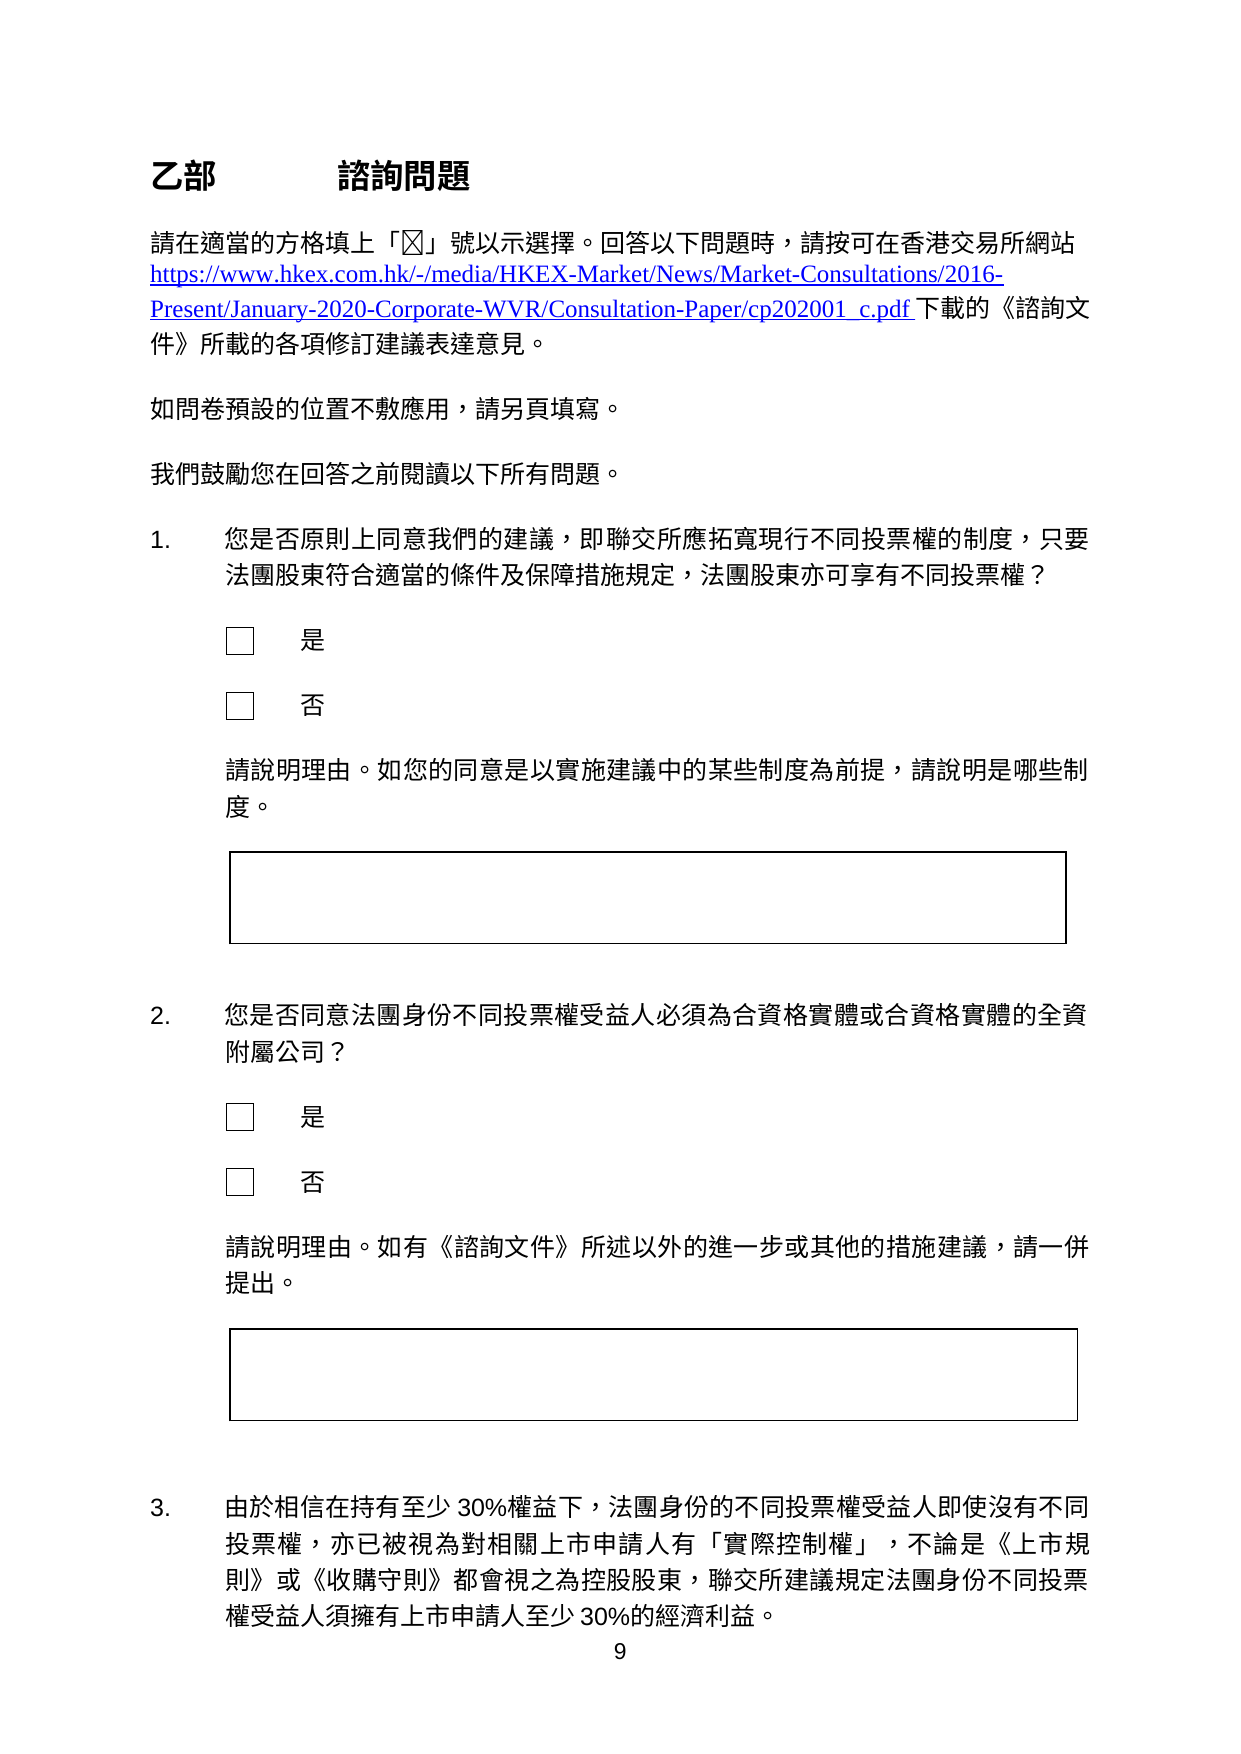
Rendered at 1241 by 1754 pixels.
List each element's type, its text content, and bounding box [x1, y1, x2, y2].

text 請說明理由。如您的同意是以實施建議中的某些制度為前提，請說明是哪些制度。 [225, 751, 1090, 823]
text 是 [225, 621, 1090, 657]
list 您是否原則上同意我們的建議，即聯交所應拓寬現行不同投票權的制度，只要法團股東符合適當的條件及保障措施規定，法團股東亦可享有不同投票權？ [150, 519, 1090, 592]
list 您是否同意法團身份不同投票權受益人必須為合資格實體或合資格實體的全資附屬公司？ [150, 996, 1090, 1068]
list 諮詢問題 [150, 150, 1090, 198]
text 如問卷預設的位置不敷應用，請另頁填寫。 [150, 389, 1090, 426]
text 我們鼓勵您在回答之前閱讀以下所有問題。 [150, 454, 1090, 491]
text 否 [225, 1162, 1090, 1198]
list 由於相信在持有至少30%權益下，法團身份的不同投票權受益人即使沒有不同投票權，亦已被視為對相關上市申請人有「實際控制權」，不論是《上市規則》或《收購守則》都會視之為控股股東，聯交所建議規定法團身份不同投票權受益人須擁有上市申請人至少30%的經濟利益。 [150, 1488, 1090, 1633]
text 請說明理由。如有《諮詢文件》所述以外的進一步或其他的措施建議，請一併提出。 [225, 1227, 1090, 1299]
text 請在適當的方格填上「」號以示選擇。回答以下問題時，請按可在香港交易所網站https://www.hkex.com.hk/-/media/HKEX-Market/News/Market-Consultations/2016-Present/January-2020-Corporate-WVR/Consultation-Paper/cp202001_c.pdf下載的《諮詢文件》所載的各項修訂建議表達意見。 [150, 223, 1090, 361]
text 是 [225, 1097, 1090, 1133]
text 否 [225, 686, 1090, 722]
